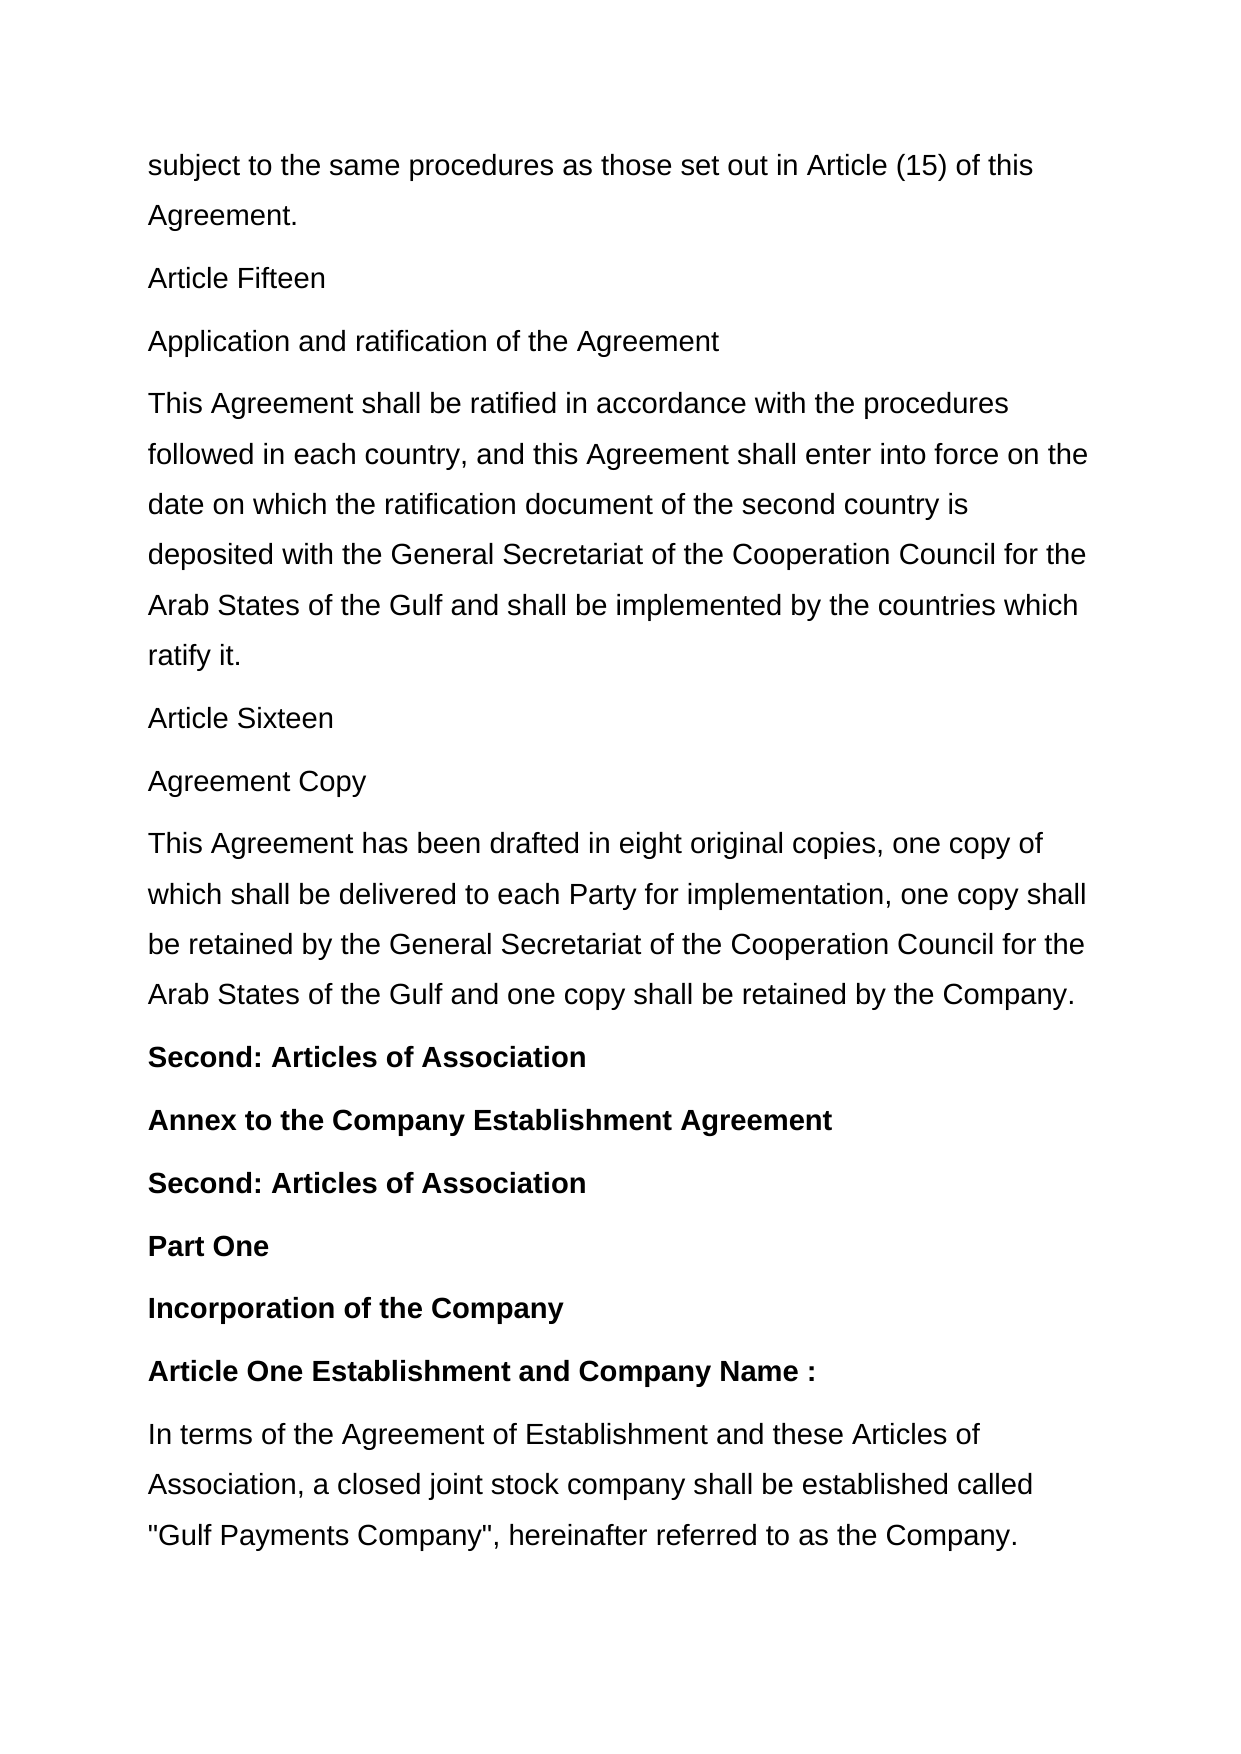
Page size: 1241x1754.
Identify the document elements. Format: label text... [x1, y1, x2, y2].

text In terms of the Agreement of Establishment and these Articles of Association, a closed joint stock company shall be established called "Gulf Payments Company", hereinafter referred to as the Company. [148, 1417, 1093, 1551]
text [148, 148, 1093, 231]
text Second: Articles of Association [148, 1166, 1093, 1199]
text This Agreement has been drafted in eight original copies, one copy of which shall be delivered to each Party for implementation, one copy shall be retained by the General Secretariat of the Cooperation Council for the Arab States of the Gulf and one copy shall be retained by the Company. [148, 826, 1093, 1011]
text Agreement Copy [148, 763, 1093, 797]
text Application and ratification of the Agreement [148, 323, 1093, 357]
text Part One [148, 1228, 1093, 1262]
text Annex to the Company Establishment Agreement [148, 1103, 1093, 1136]
text Article Sixteen [148, 701, 1093, 734]
text Article Fifteen [148, 261, 1093, 294]
text This Agreement shall be ratified in accordance with the procedures followed in each country, and this Agreement shall enter into force on the date on which the ratification document of the second country is deposited with the General Secretariat of the Cooperation Council for the Arab States of the Gulf and shall be implemented by the countries which ratify it. [148, 386, 1093, 671]
text Article One Establishment and Company Name : [148, 1354, 1093, 1388]
text Incorporation of the Company [148, 1291, 1093, 1325]
text Second: Articles of Association [148, 1040, 1093, 1074]
